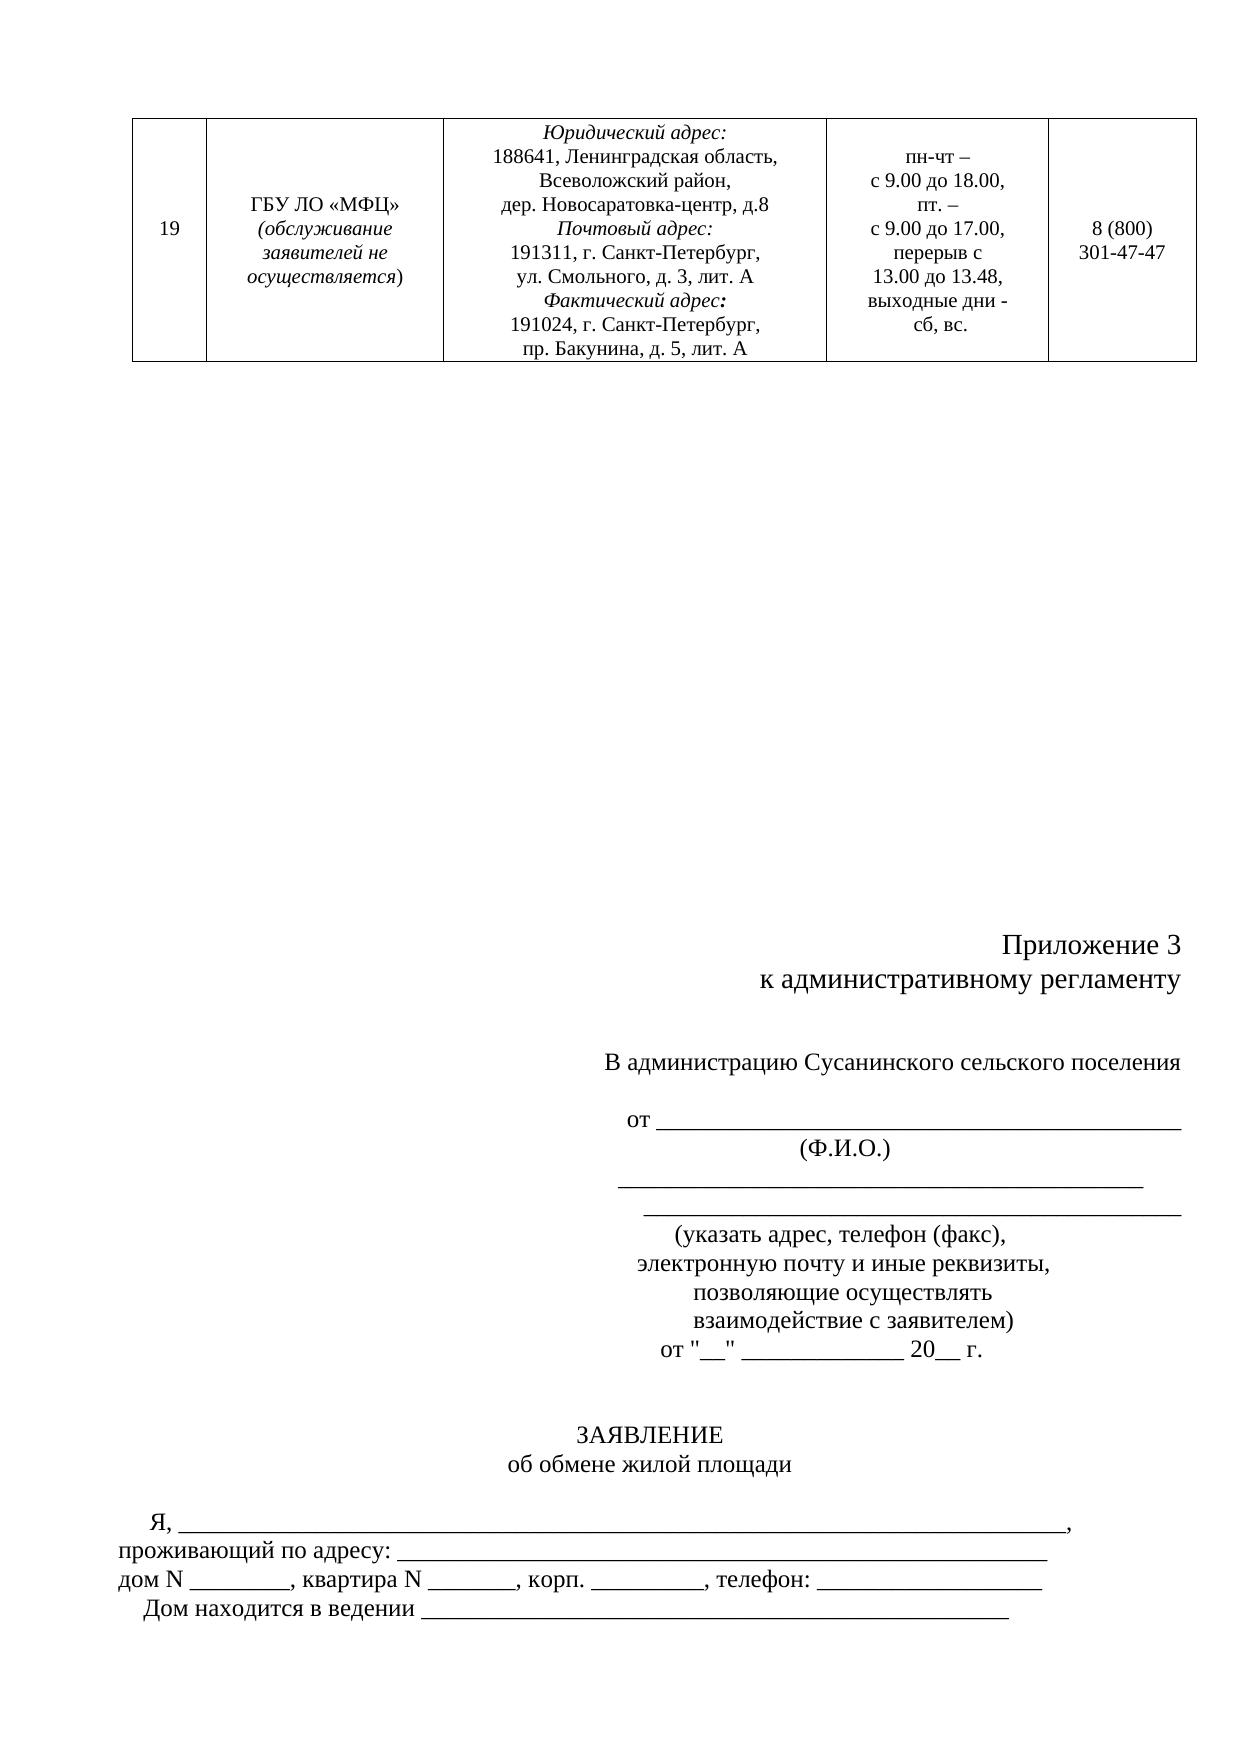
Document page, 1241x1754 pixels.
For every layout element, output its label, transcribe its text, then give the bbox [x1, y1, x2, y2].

text от __________________________________________ [118, 1104, 1181, 1133]
text к административному регламенту [118, 961, 1181, 994]
text (указать адрес, телефон (факс), [118, 1219, 1181, 1248]
text взаимодействие с заявителем) [118, 1305, 1181, 1334]
text проживающий по адресу: ____________________________________________________ [118, 1535, 1181, 1564]
text дом N ________, квартира N _______, корп. _________, телефон: __________________ [118, 1564, 1181, 1593]
text электронную почту и иные реквизиты, [118, 1248, 1181, 1277]
table_cell 8 (800) 301-47-47 [1049, 119, 1196, 361]
text позволяющие осуществлять [118, 1277, 1181, 1305]
text Дом находится в ведении _______________________________________________ [118, 1593, 1181, 1622]
text В администрацию Сусанинского сельского поселения [118, 1047, 1181, 1075]
table_cell ГБУ ЛО «МФЦ» (обслуживание заявителей не осуществляется) [207, 119, 443, 361]
table_cell 19 [133, 119, 206, 361]
text от "__" _____________ 20__ г. [118, 1334, 1181, 1363]
text ___________________________________________ [118, 1190, 1181, 1219]
text (Ф.И.О.) [118, 1133, 1181, 1162]
text ЗАЯВЛЕНИЕ [118, 1420, 1181, 1449]
text __________________________________________ [118, 1162, 1181, 1190]
text Я, _______________________________________________________________________, [118, 1507, 1181, 1535]
text об обмене жилой площади [118, 1449, 1181, 1478]
table_cell пн-чт – с 9.00 до 18.00, пт. – с 9.00 до 17.00, перерыв с 13.00 до 13.48, выходные дни - сб, вс. [827, 119, 1048, 361]
text Приложение 3 [118, 927, 1181, 961]
